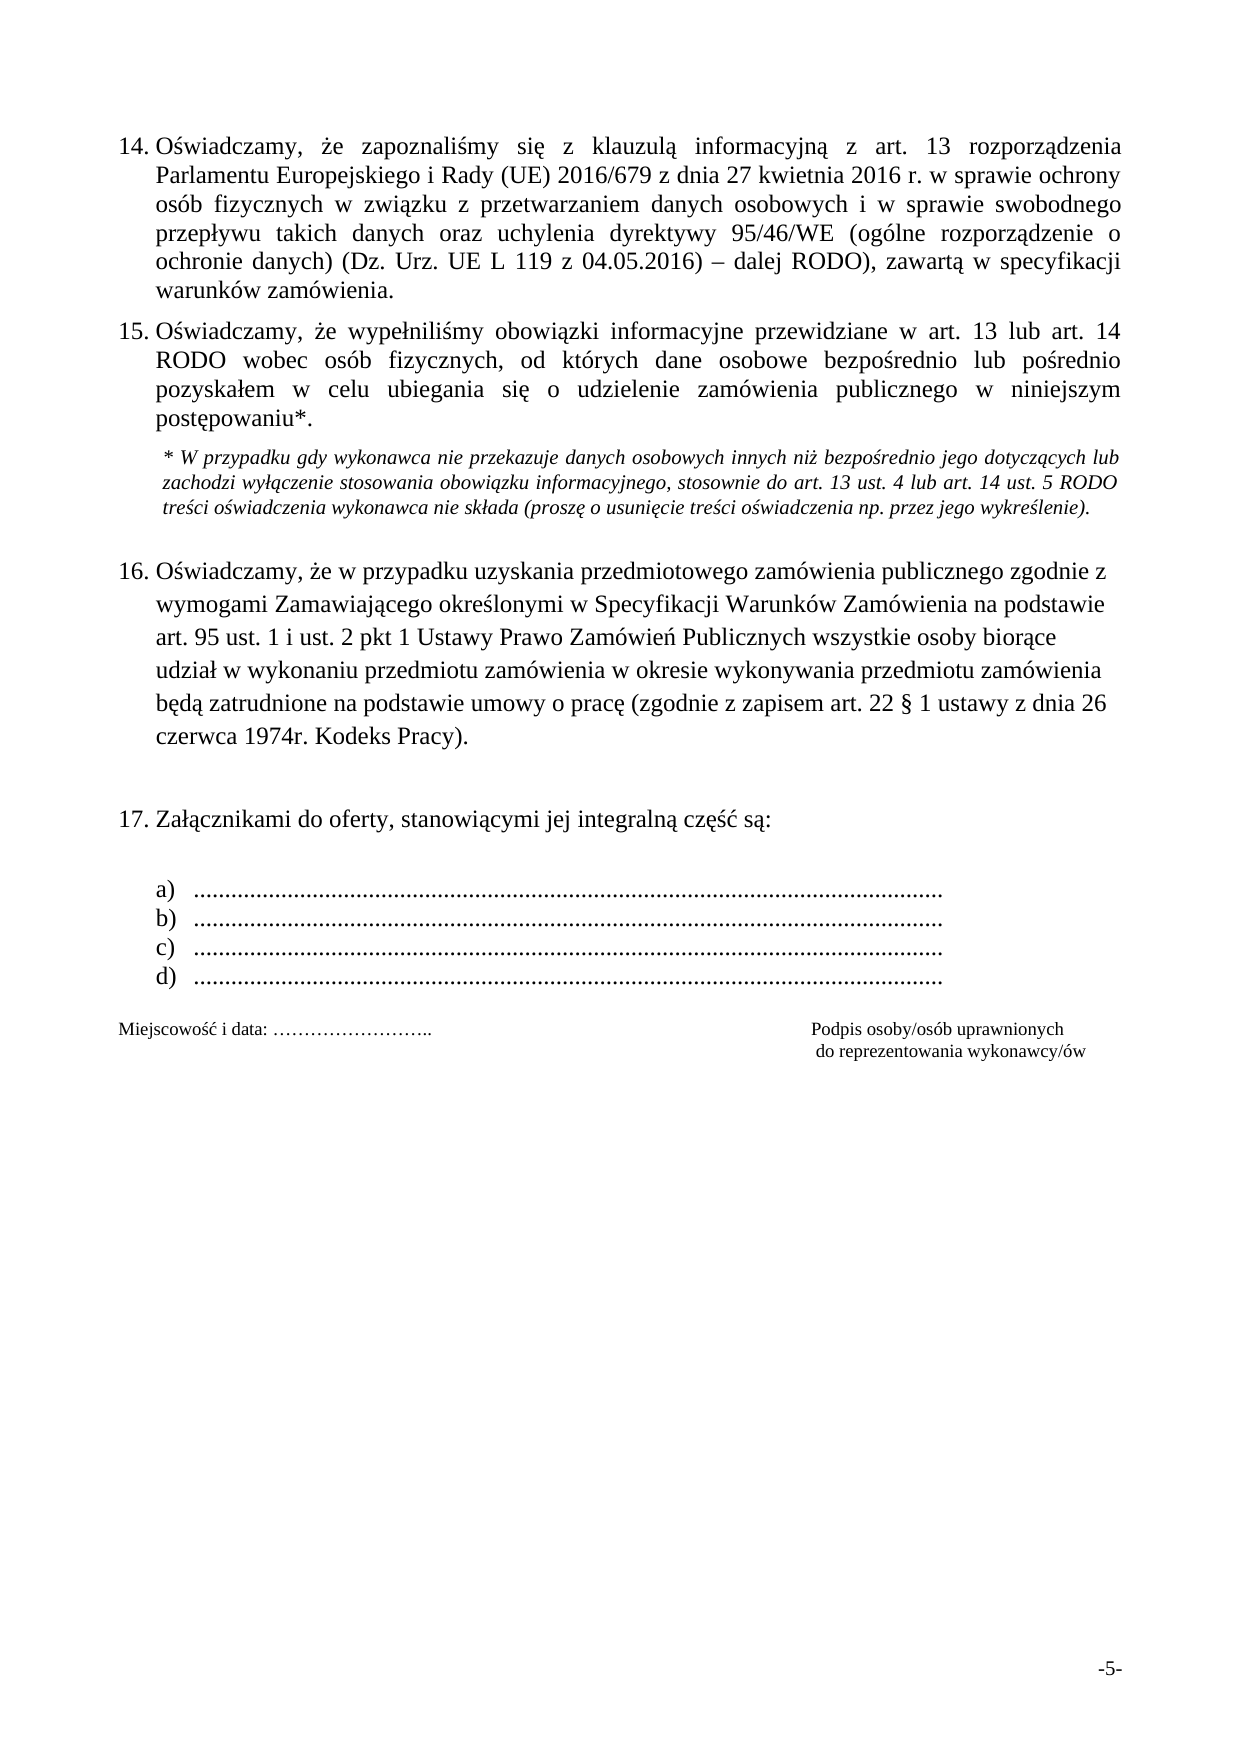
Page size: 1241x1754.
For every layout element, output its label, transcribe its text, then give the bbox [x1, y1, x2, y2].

list Oświadczamy, że zapoznaliśmy się z klauzulą informacyjną z art. 13 rozporządzenia Parlamentu Europejskiego i Rady (UE) 2016/679 z dnia 27 kwietnia 2016 r. w sprawie ochrony osób fizycznych w związku z przetwarzaniem danych osobowych i w sprawie swobodnego przepływu takich danych oraz uchylenia dyrektywy 95/46/WE (ogólne rozporządzenie o ochronie danych) (Dz. Urz. UE L 119 z 04.05.2016) – dalej RODO), zawartą w specyfikacji warunków zamówienia. [118, 131, 1122, 304]
text Miejscowość i data: …………………….. Podpis osoby/osób uprawnionych do reprezentowania wykonawcy/ów [118, 1018, 1122, 1061]
list ........................................................................................................................ [156, 903, 1122, 932]
list Oświadczamy, że wypełniliśmy obowiązki informacyjne przewidziane w art. 13 lub art. 14 RODO wobec osób fizycznych, od których dane osobowe bezpośrednio lub pośrednio pozyskałem w celu ubiegania się o udzielenie zamówienia publicznego w niniejszym postępowaniu*. [118, 316, 1122, 431]
list ........................................................................................................................ [156, 932, 1122, 961]
text * W przypadku gdy wykonawca nie przekazuje danych osobowych innych niż bezpośrednio jego dotyczących lub zachodzi wyłączenie stosowania obowiązku informacyjnego, stosownie do art. 13 ust. 4 lub art. 14 ust. 5 RODO treści oświadczenia wykonawca nie składa (proszę o usunięcie treści oświadczenia np. przez jego wykreślenie). [162, 444, 1122, 519]
list ........................................................................................................................ [156, 961, 1122, 989]
list Załącznikami do oferty, stanowiącymi jej integralną część są: [118, 804, 1122, 833]
list Oświadczamy, że w przypadku uzyskania przedmiotowego zamówienia publicznego zgodnie z wymogami Zamawiającego określonymi w Specyfikacji Warunków Zamówienia na podstawie art. 95 ust. 1 i ust. 2 pkt 1 Ustawy Prawo Zamówień Publicznych wszystkie osoby biorące udział w wykonaniu przedmiotu zamówienia w okresie wykonywania przedmiotu zamówienia będą zatrudnione na podstawie umowy o pracę (zgodnie z zapisem art. 22 § 1 ustawy z dnia 26 czerwca 1974r. Kodeks Pracy). [118, 556, 1122, 750]
list ........................................................................................................................ [156, 874, 1122, 903]
